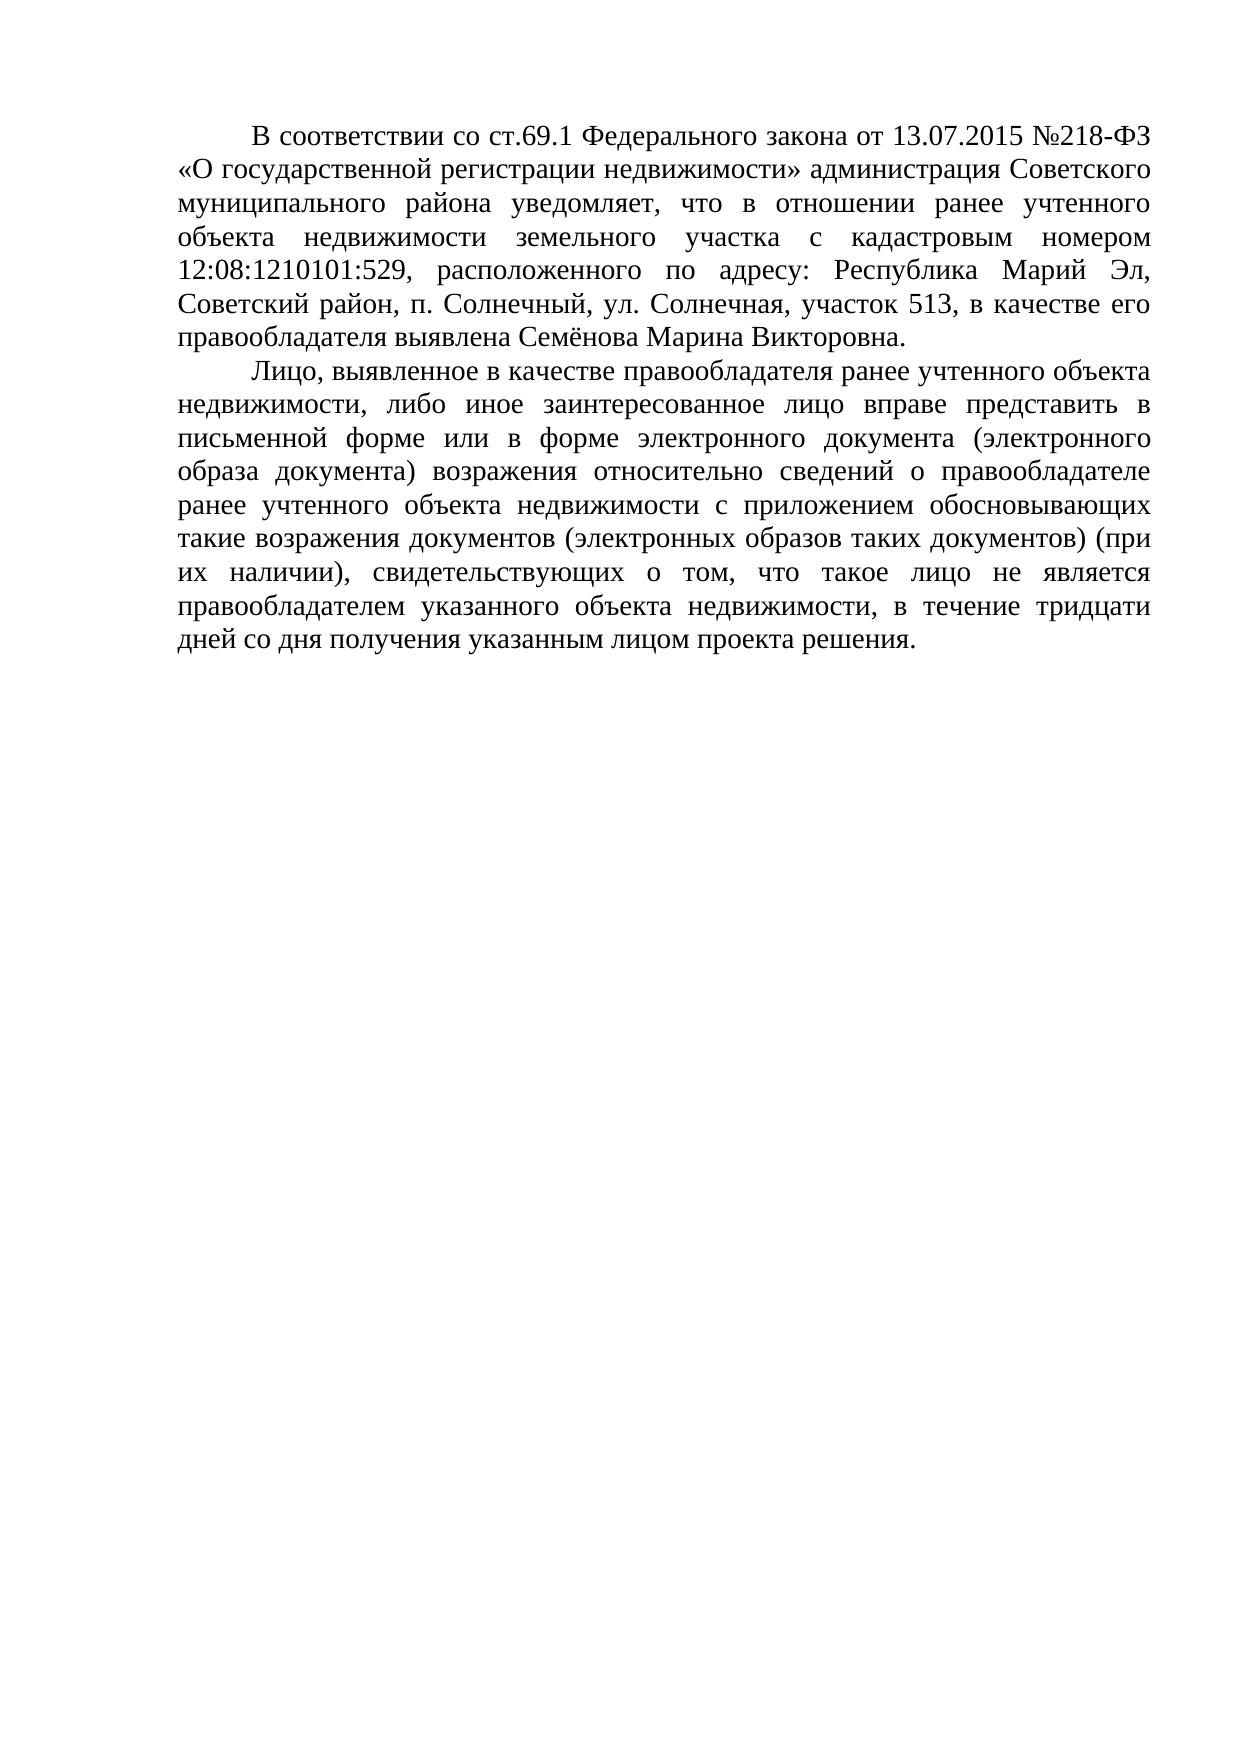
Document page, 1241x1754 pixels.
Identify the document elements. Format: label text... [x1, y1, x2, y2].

text В соответствии со ст.69.1 Федерального закона от 13.07.2015 №218-ФЗ «О государственной регистрации недвижимости» администрация Советского муниципального района уведомляет, что в отношении ранее учтенного объекта недвижимости земельного участка с кадастровым номером 12:08:1210101:529, расположенного по адресу: Республика Марий Эл, Советский район, п. Солнечный, ул. Солнечная, участок 513, в качестве его правообладателя выявлена Семёнова Марина Викторовна. [177, 118, 1152, 353]
text Лицо, выявленное в качестве правообладателя ранее учтенного объекта недвижимости, либо иное заинтересованное лицо вправе представить в письменной форме или в форме электронного документа (электронного образа документа) возражения относительно сведений о правообладателе ранее учтенного объекта недвижимости с приложением обосновывающих такие возражения документов (электронных образов таких документов) (при их наличии), свидетельствующих о том, что такое лицо не является правообладателем указанного объекта недвижимости, в течение тридцати дней со дня получения указанным лицом проекта решения. [177, 353, 1152, 655]
